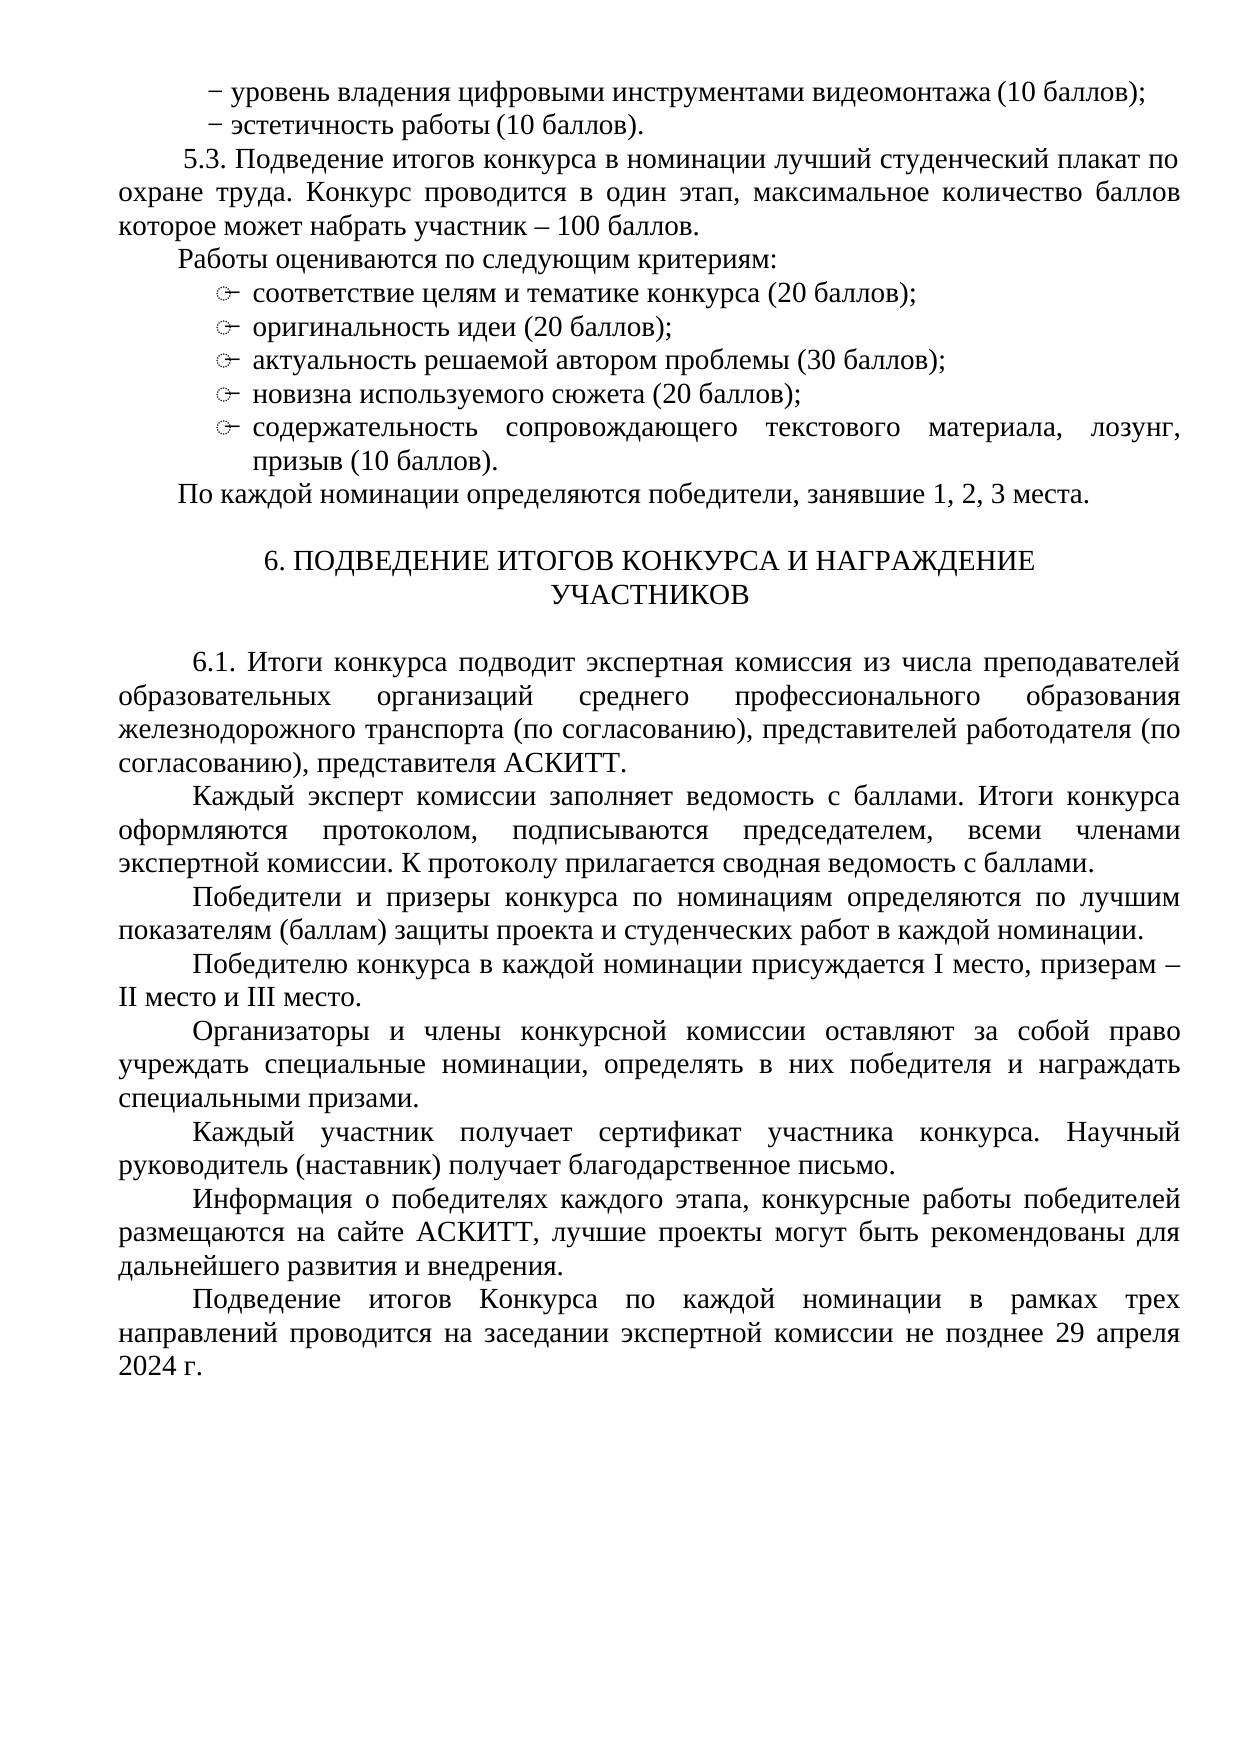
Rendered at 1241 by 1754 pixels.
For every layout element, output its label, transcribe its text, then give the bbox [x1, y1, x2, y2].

list актуальность решаемой автором проблемы (30 баллов); [215, 342, 1181, 376]
list соответствие целям и тематике конкурса (20 баллов); [215, 275, 1181, 309]
text Подведение итогов Конкурса по каждой номинации в рамках трех направлений проводится на заседании экспертной комиссии не позднее 29 апреля 2024 г. [118, 1281, 1181, 1382]
text Организаторы и члены конкурсной комиссии оставляют за собой право учреждать специальные номинации, определять в них победителя и награждать специальными призами. [118, 1013, 1181, 1114]
text УЧАСТНИКОВ [118, 577, 1181, 611]
text Каждый участник получает сертификат участника конкурса. Научный руководитель (наставник) получает благодарственное письмо. [118, 1114, 1181, 1181]
text По каждой номинации определяются победители, занявшие 1, 2, 3 места. [118, 476, 1181, 510]
text − эстетичность работы (10 баллов). [118, 107, 1181, 141]
list новизна используемого сюжета (20 баллов); [215, 376, 1181, 409]
text Информация о победителях каждого этапа, конкурсные работы победителей размещаются на сайте АСКИТТ, лучшие проекты могут быть рекомендованы для дальнейшего развития и внедрения. [118, 1181, 1181, 1281]
text 5.3. Подведение итогов конкурса в номинации лучший студенческий плакат по охране труда. Конкурс проводится в один этап, максимальное количество баллов которое может набрать участник – 100 баллов. [118, 141, 1181, 242]
text Работы оцениваются по следующим критериям: [118, 242, 1181, 275]
text Победители и призеры конкурса по номинациям определяются по лучшим показателям (баллам) защиты проекта и студенческих работ в каждой номинации. [118, 879, 1181, 946]
list оригинальность идеи (20 баллов); [215, 309, 1181, 342]
text Победителю конкурса в каждой номинации присуждается I место, призерам – II место и III место. [118, 946, 1181, 1013]
list содержательность сопровождающего текстового материала, лозунг, призыв (10 баллов). [215, 409, 1181, 476]
text 6. ПОДВЕДЕНИЕ ИТОГОВ КОНКУРСА И НАГРАЖДЕНИЕ [118, 543, 1181, 577]
text − уровень владения цифровыми инструментами видеомонтажа (10 баллов); [118, 74, 1181, 107]
text 6.1. Итоги конкурса подводит экспертная комиссия из числа преподавателей образовательных организаций среднего профессионального образования железнодорожного транспорта (по согласованию), представителей работодателя (по согласованию), представителя АСКИТТ. [118, 644, 1181, 778]
text Каждый эксперт комиссии заполняет ведомость с баллами. Итоги конкурса оформляются протоколом, подписываются председателем, всеми членами экспертной комиссии. К протоколу прилагается сводная ведомость с баллами. [118, 778, 1181, 879]
